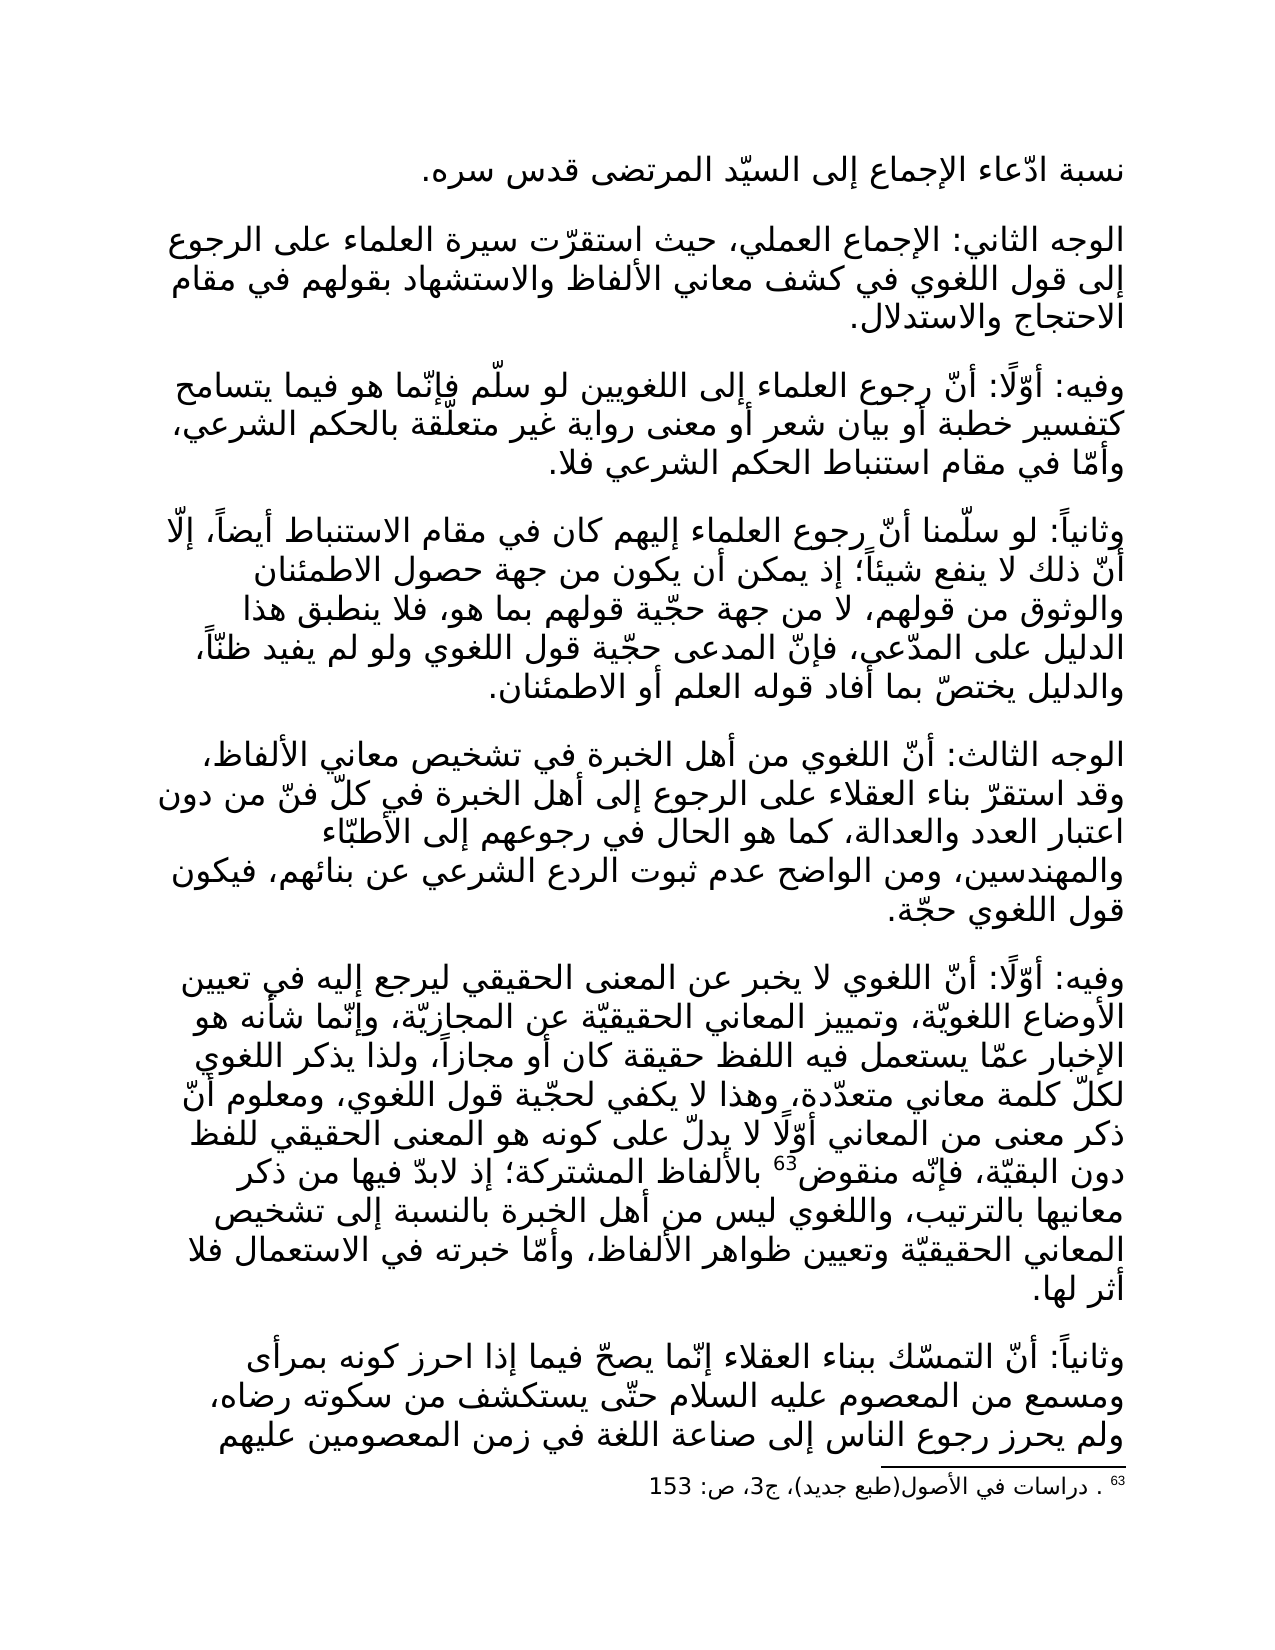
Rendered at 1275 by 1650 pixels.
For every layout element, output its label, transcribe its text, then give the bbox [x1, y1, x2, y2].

text وثانياً: لو سلّمنا أنّ رجوع العلماء إليهم كان في مقام الاستنباط أيضاً، إلّا أنّ ذلك لا ينفع شيئاً؛ إذ يمكن أن يكون من جهة حصول الاطمئنان والوثوق من قولهم، لا من جهة حجّية قولهم بما هو، فلا ينطبق هذا الدليل على المدّعى‏، فإنّ المدعى حجّية قول اللغوي ولو لم يفيد ظنّاً، والدليل يختصّ بما أفاد قوله العلم أو الاطمئنان. [150, 512, 1125, 706]
text الوجه الثالث: أنّ اللغوي من أهل الخبرة في تشخيص معاني الألفاظ، وقد استقرّ بناء العقلاء على الرجوع إلى أهل الخبرة في كلّ فنّ من دون اعتبار العدد والعدالة، كما هو الحال في رجوعهم إلى الأطبّاء والمهندسين، ومن الواضح عدم ثبوت الردع الشرعي عن بنائهم، فيكون قول اللغوي حجّة. [150, 735, 1125, 929]
text الوجه الثاني: الإجماع العملي، حيث استقرّت سيرة العلماء على الرجوع إلى قول اللغوي في كشف معاني الألفاظ والاستشهاد بقولهم في مقام الاحتجاج والاستدلال. [150, 220, 1125, 337]
text وفيه: أوّلًا: أنّ اللغوي لا يخبر عن المعنى الحقيقي ليرجع إليه في تعيين الأوضاع اللغويّة، وتمييز المعاني الحقيقيّة عن المجازيّة، وإنّما شأنه هو الإخبار عمّا يستعمل فيه اللفظ حقيقة كان أو مجازاً، ولذا يذكر اللغوي لكلّ كلمة معاني متعدّدة، وهذا لا يكفي لحجّية قول اللغوي، ومعلوم أنّ ذكر معنى من المعاني أوّلًا لا يدلّ على كونه هو المعنى الحقيقي للفظ دون البقيّة، فإنّه منقوض‏ بالألفاظ المشتركة؛ إذ لابدّ فيها من ذكر معانيها بالترتيب، واللغوي ليس من أهل الخبرة بالنسبة إلى تشخيص المعاني الحقيقيّة وتعيين ظواهر الألفاظ، وأمّا خبرته في الاستعمال فلا أثر لها. [150, 959, 1125, 1308]
text وفيه: أوّلًا: أنّ رجوع العلماء إلى اللغويين لو سلّم فإنّما هو فيما يتسامح كتفسير خطبة أو بيان شعر أو معنى رواية غير متعلّقة بالحكم الشرعي، وأمّا في مقام استنباط الحكم الشرعي فلا. [150, 366, 1125, 483]
text نسبة ادّعاء الإجماع إلى السيّد المرتضى قدس سره. [150, 150, 1125, 189]
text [150, 1337, 1125, 1454]
